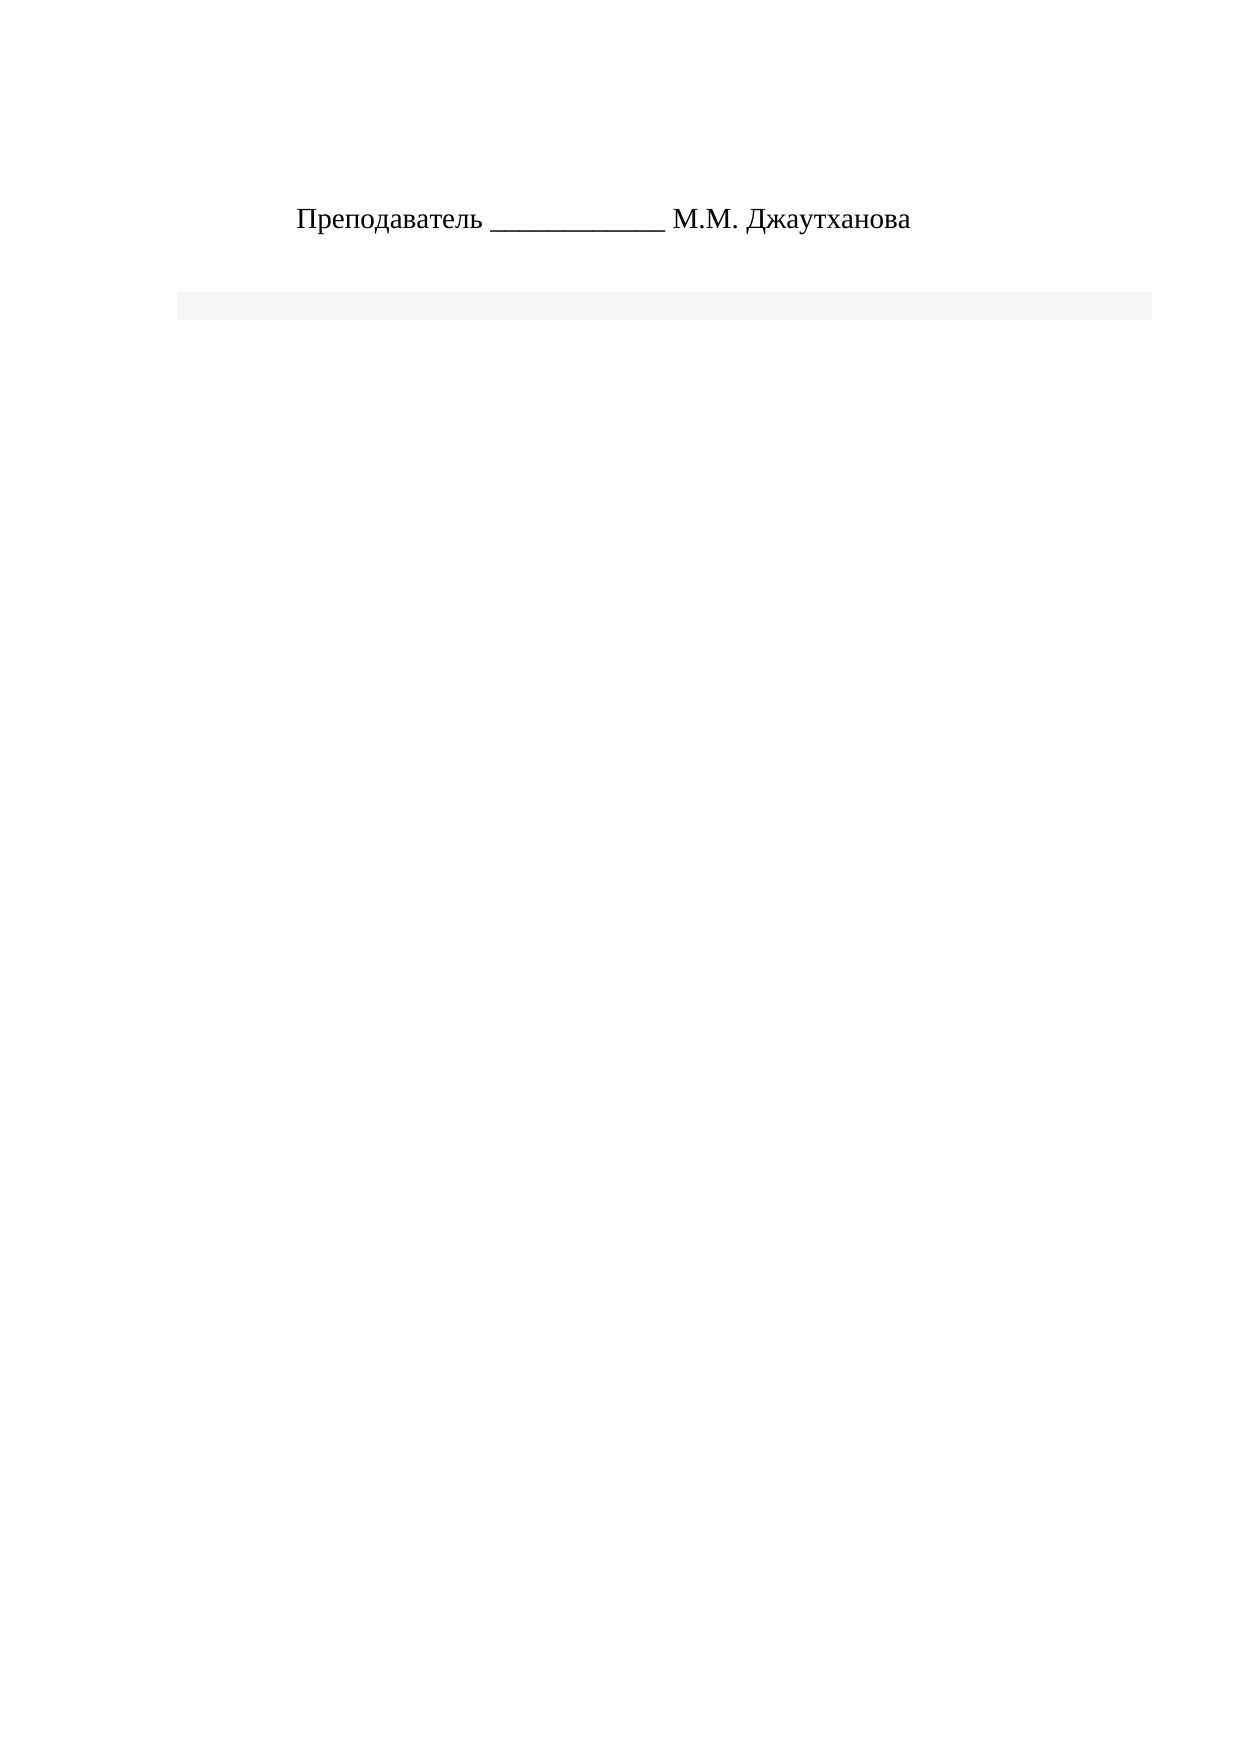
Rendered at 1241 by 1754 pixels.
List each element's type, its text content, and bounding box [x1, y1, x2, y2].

text Преподаватель ____________ М.М. Джаутханова [252, 201, 1152, 234]
